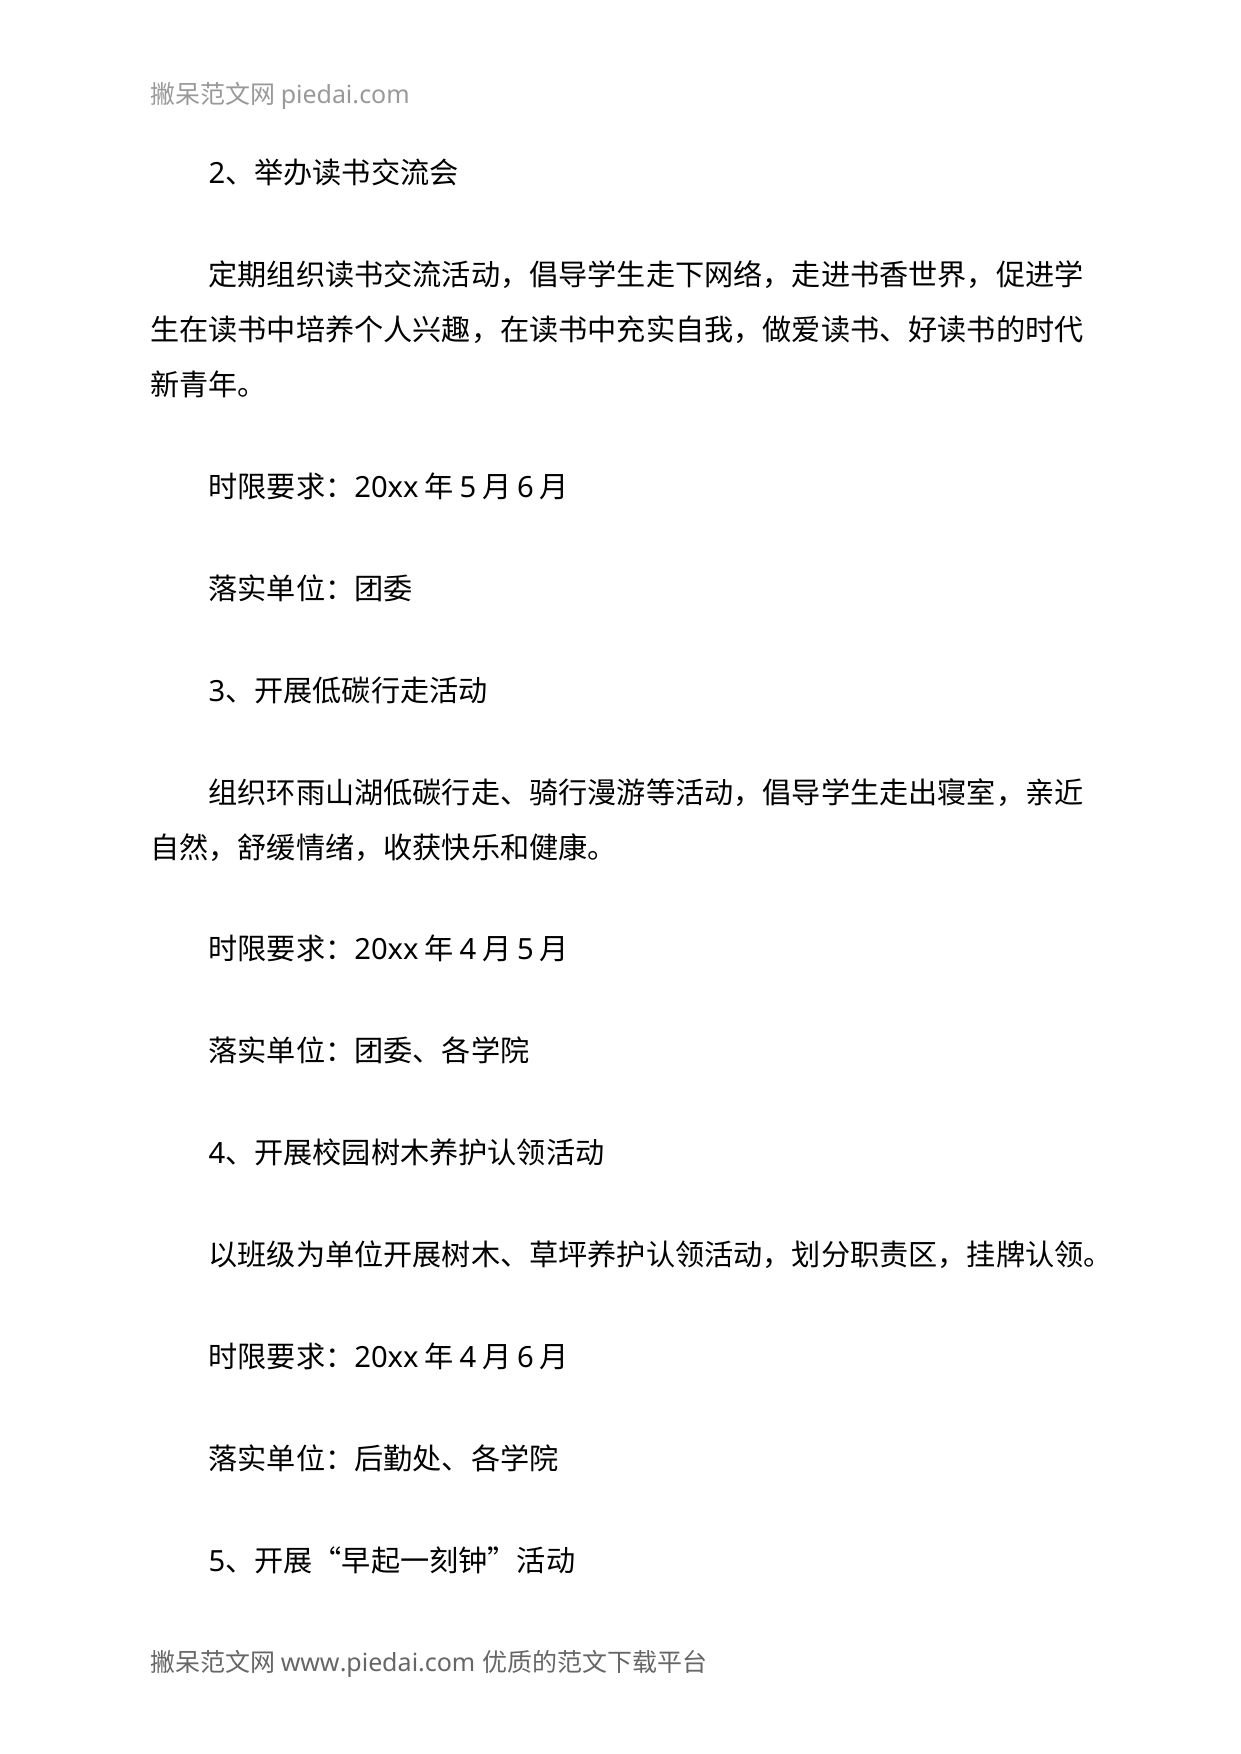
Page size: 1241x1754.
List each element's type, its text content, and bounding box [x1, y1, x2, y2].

text 3、开展低碳行走活动 [150, 667, 1090, 710]
text 落实单位：团委 [150, 566, 1090, 608]
text 时限要求：20xx年5月6月 [150, 463, 1090, 506]
text 组织环雨山湖低碳行走、骑行漫游等活动，倡导学生走出寝室，亲近自然，舒缓情绪，收获快乐和健康。 [150, 769, 1090, 866]
text 落实单位：后勤处、各学院 [150, 1435, 1090, 1478]
text 2、举办读书交流会 [150, 150, 1090, 192]
text 时限要求：20xx年4月6月 [150, 1333, 1090, 1376]
text 时限要求：20xx年4月5月 [150, 926, 1090, 968]
text 以班级为单位开展树木、草坪养护认领活动，划分职责区，挂牌认领。 [150, 1232, 1090, 1274]
text 4、开展校园树木养护认领活动 [150, 1130, 1090, 1172]
text 定期组织读书交流活动，倡导学生走下网络，走进书香世界，促进学生在读书中培养个人兴趣，在读书中充实自我，做爱读书、好读书的时代新青年。 [150, 252, 1090, 404]
text 落实单位：团委、各学院 [150, 1028, 1090, 1070]
text 5、开展“早起一刻钟”活动 [150, 1537, 1090, 1579]
